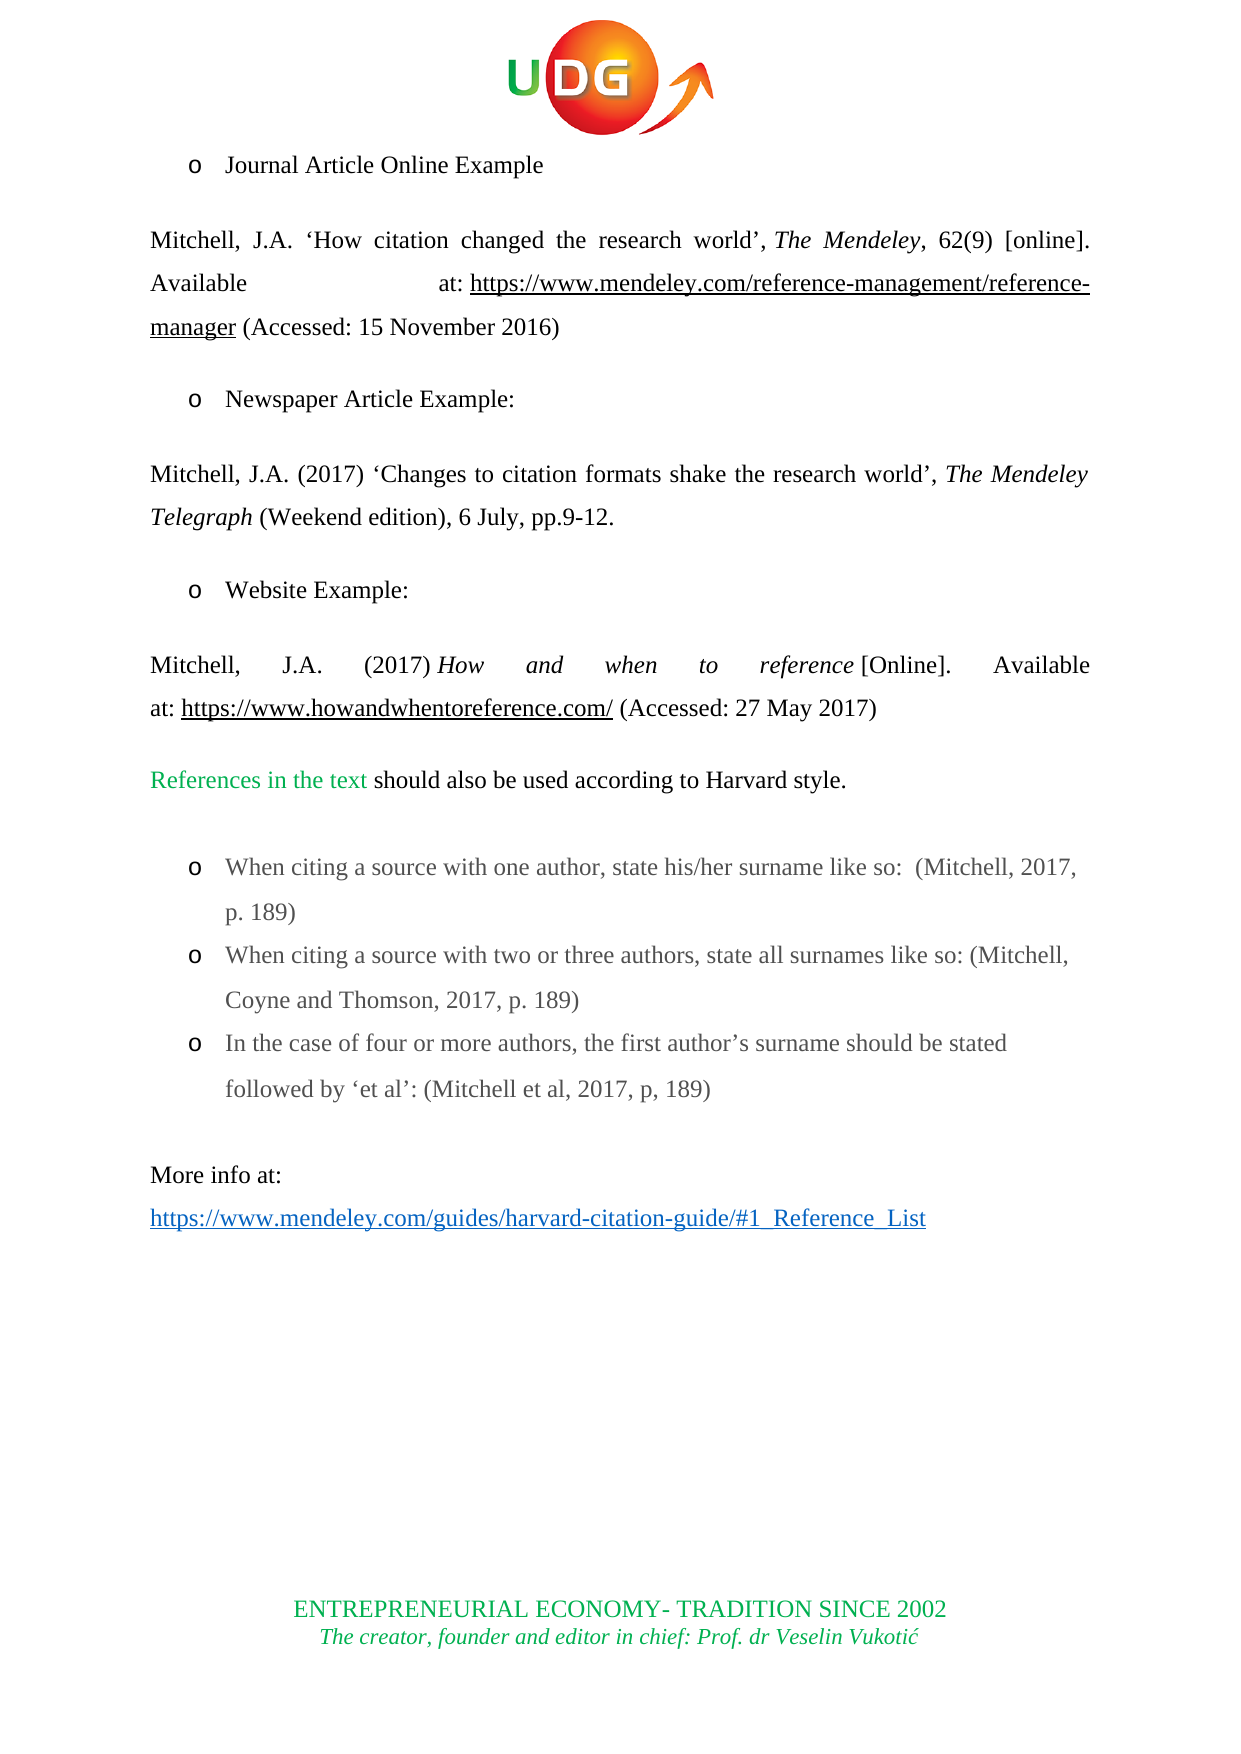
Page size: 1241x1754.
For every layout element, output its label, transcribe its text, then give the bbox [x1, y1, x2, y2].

text https://www.mendeley.com/guides/harvard-citation-guide/#1_Reference_List [150, 1203, 1090, 1232]
subtitle Newspaper Article Example: [187, 384, 1090, 415]
text Mitchell, J.A. (2017) ‘Changes to citation formats shake the research world’, The Mendeley Telegraph (Weekend edition), 6 July, pp.9-12. [150, 459, 1090, 531]
text More info at: [150, 1160, 1090, 1189]
subtitle Website Example: [187, 575, 1090, 606]
subtitle Journal Article Online Example [187, 150, 1090, 181]
text References in the text should also be used according to Harvard style. [150, 766, 1090, 794]
list When citing a source with two or three authors, state all surnames like so: (Mitchell, Coyne and Thomson, 2017, p. 189) [187, 940, 1090, 1014]
list When citing a source with one author, state his/her surname like so: (Mitchell, 2017, p. 189) [187, 852, 1090, 926]
picture [507, 18, 715, 136]
list In the case of four or more authors, the first author’s surname should be stated followed by ‘et al’: (Mitchell et al, 2017, p, 189) [187, 1028, 1090, 1102]
text Mitchell, J.A. ‘How citation changed the research world’, The Mendeley, 62(9) [online]. Available at: https://www.mendeley.com/reference-management/reference-manager (Accessed: 15 November 2016) [150, 225, 1090, 340]
text Mitchell, J.A. (2017) How and when to reference [Online]. Available at: https://www.howandwhentoreference.com/ (Accessed: 27 May 2017) [150, 650, 1090, 722]
